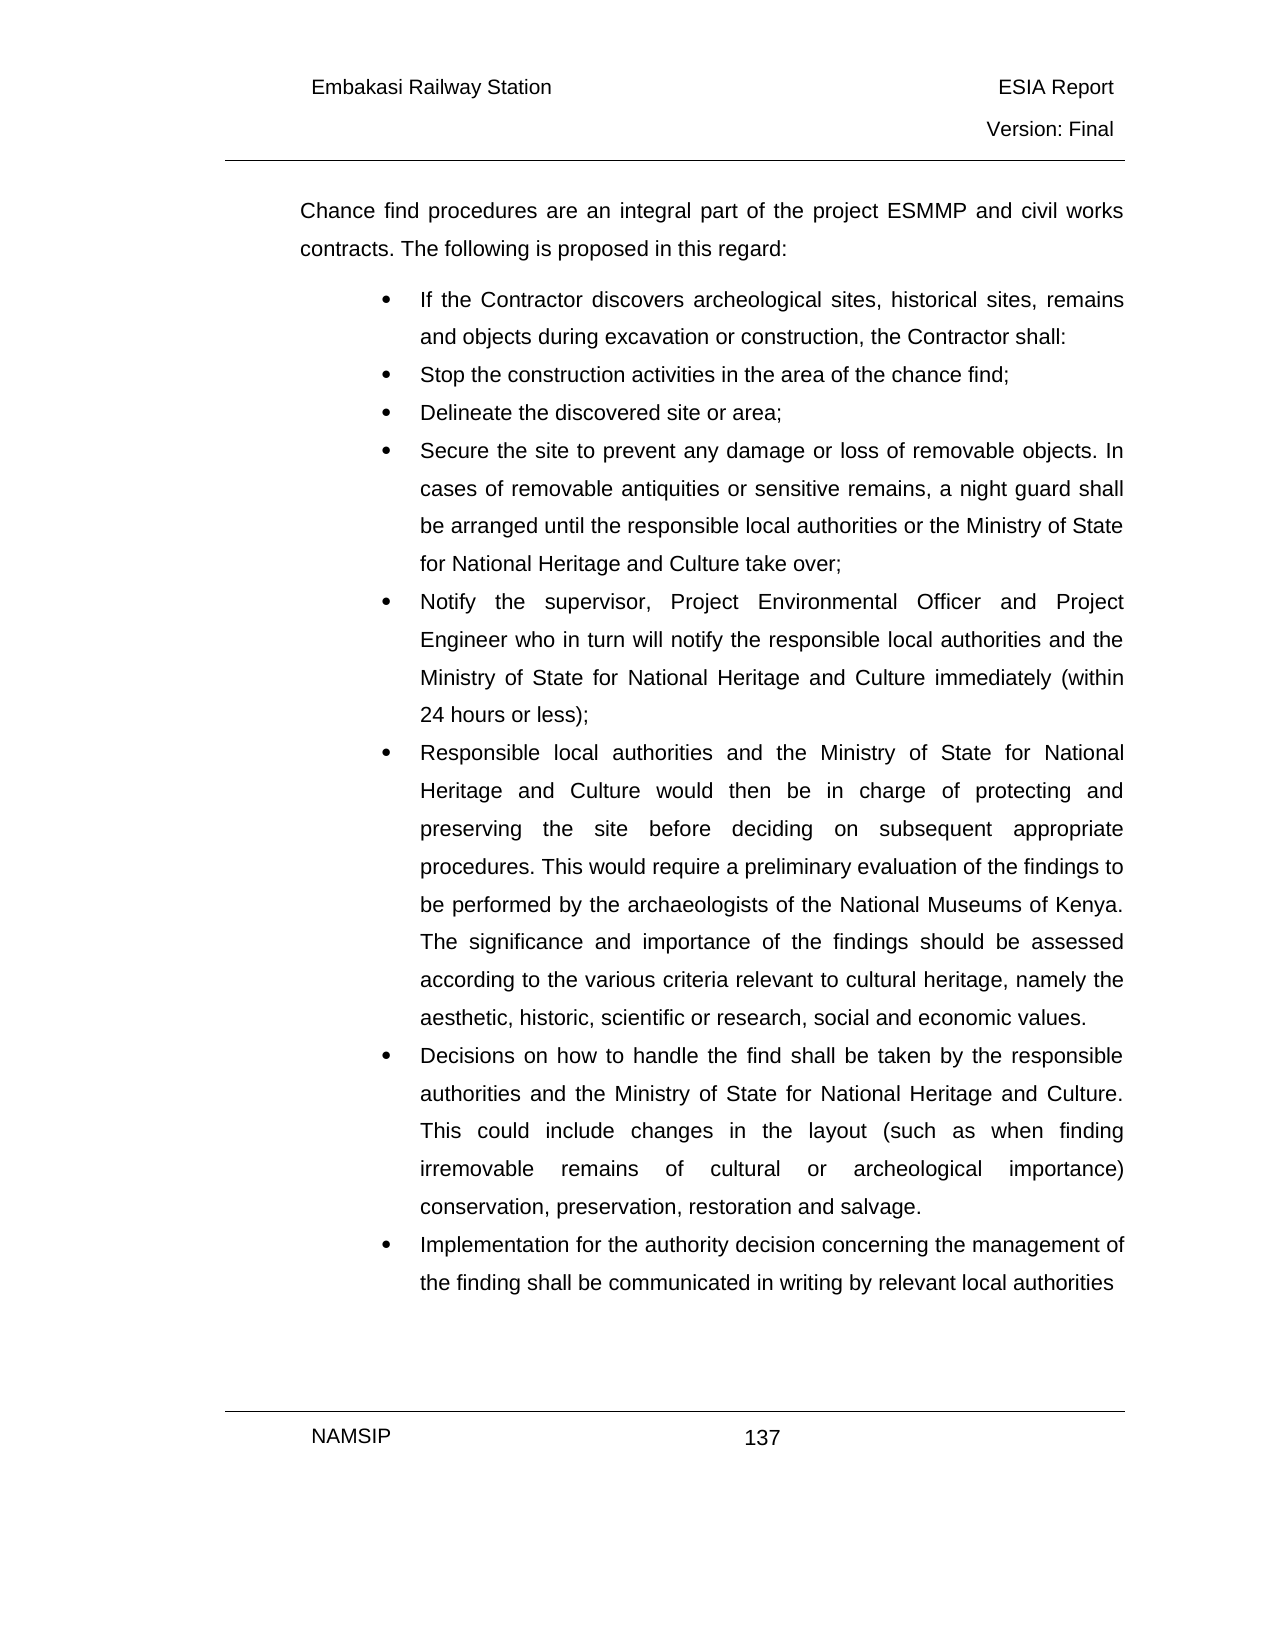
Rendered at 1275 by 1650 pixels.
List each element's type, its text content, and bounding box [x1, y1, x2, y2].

list Delineate the discovered site or area; [382, 400, 1125, 425]
list Responsible local authorities and the Ministry of State for National Heritage and Culture would then be in charge of protecting and preserving the site before deciding on subsequent appropriate procedures. This would require a preliminary evaluation of the findings to be performed by the archaeologists of the National Museums of Kenya. The significance and importance of the findings should be assessed according to the various criteria relevant to cultural heritage, namely the aesthetic, historic, scientific or research, social and economic values. [382, 740, 1125, 1030]
list Decisions on how to handle the find shall be taken by the responsible authorities and the Ministry of State for National Heritage and Culture. This could include changes in the layout (such as when finding irremovable remains of cultural or archeological importance) conservation, preservation, restoration and salvage. [382, 1043, 1125, 1219]
list If the Contractor discovers archeological sites, historical sites, remains and objects during excavation or construction, the Contractor shall: [382, 286, 1125, 349]
list Stop the construction activities in the area of the chance find; [382, 362, 1125, 387]
list Secure the site to prevent any damage or loss of removable objects. In cases of removable antiquities or sensitive remains, a night guard shall be arranged until the responsible local authorities or the Ministry of State for National Heritage and Culture take over; [382, 438, 1125, 576]
text Chance find procedures are an integral part of the project ESMMP and civil works contracts. The following is proposed in this regard: [300, 198, 1125, 261]
list Notify the supervisor, Project Environmental Officer and Project Engineer who in turn will notify the responsible local authorities and the Ministry of State for National Heritage and Culture immediately (within 24 hours or less); [382, 589, 1125, 728]
list Implementation for the authority decision concerning the management of the finding shall be communicated in writing by relevant local authorities [382, 1232, 1125, 1295]
